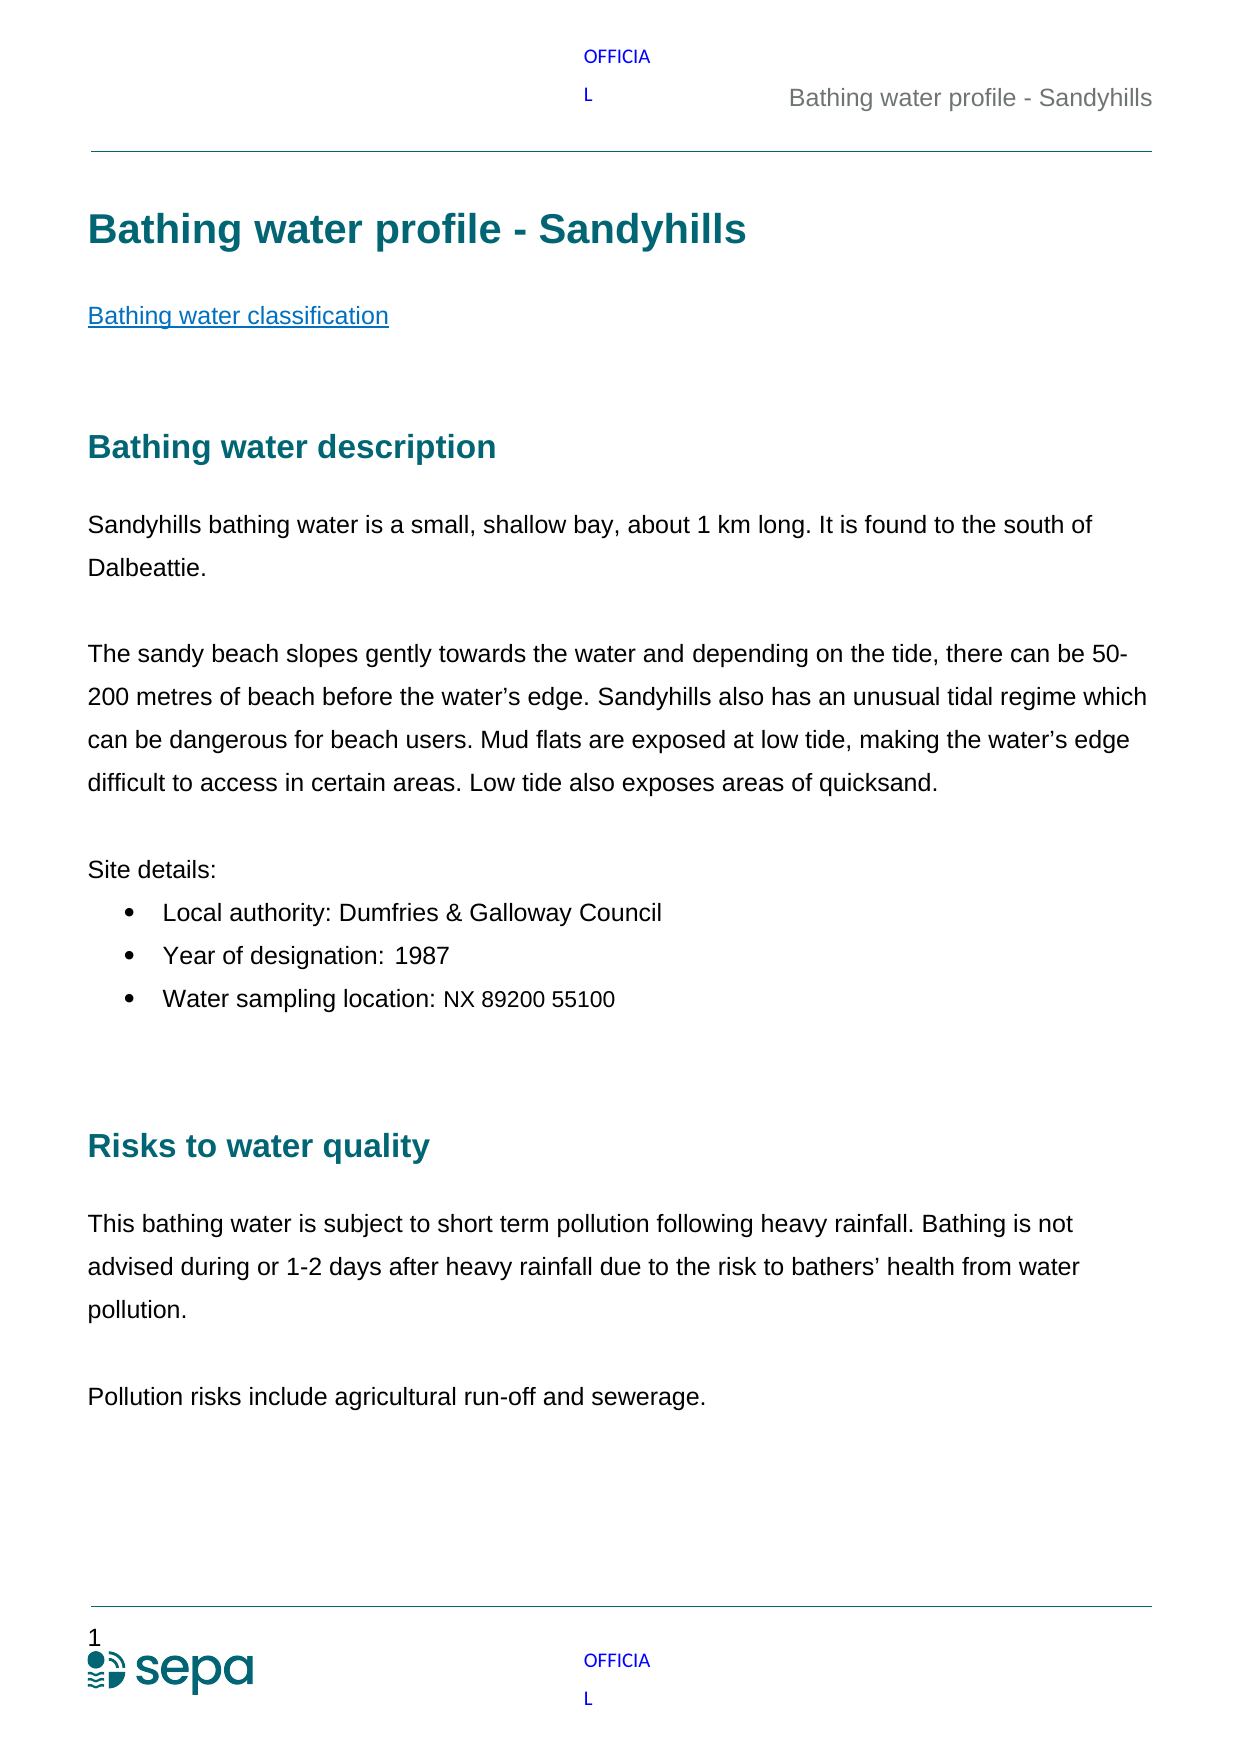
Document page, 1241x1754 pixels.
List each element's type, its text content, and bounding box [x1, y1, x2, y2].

list Water sampling location: NX 89200 55100 [125, 984, 1153, 1013]
list Year of designation: 1987 [125, 941, 1153, 970]
text Pollution risks include agricultural run-off and sewerage. [87, 1382, 1153, 1410]
text Sandyhills bathing water is a small, shallow bay, about 1 km long. It is found to the south of Dalbeattie. [87, 510, 1153, 582]
text This bathing water is subject to short term pollution following heavy rainfall. Bathing is not advised during or 1-2 days after heavy rainfall due to the risk to bathers’ health from water pollution. [87, 1209, 1153, 1324]
subtitle Bathing water description [87, 427, 1153, 466]
subtitle Risks to water quality [87, 1127, 1153, 1165]
text The sandy beach slopes gently towards the water and depending on the tide, there can be 50-200 metres of beach before the water’s edge. Sandyhills also has an unusual tidal regime which can be dangerous for beach users. Mud flats are exposed at low tide, making the water’s edge difficult to access in certain areas. Low tide also exposes areas of quicksand. [87, 639, 1153, 797]
list Local authority: Dumfries & Galloway Council [125, 898, 1153, 927]
subtitle Bathing water profile - Sandyhills [87, 204, 1153, 252]
picture [87, 1651, 253, 1695]
text Bathing water classification [87, 301, 1153, 330]
text Site details: [87, 855, 1153, 883]
